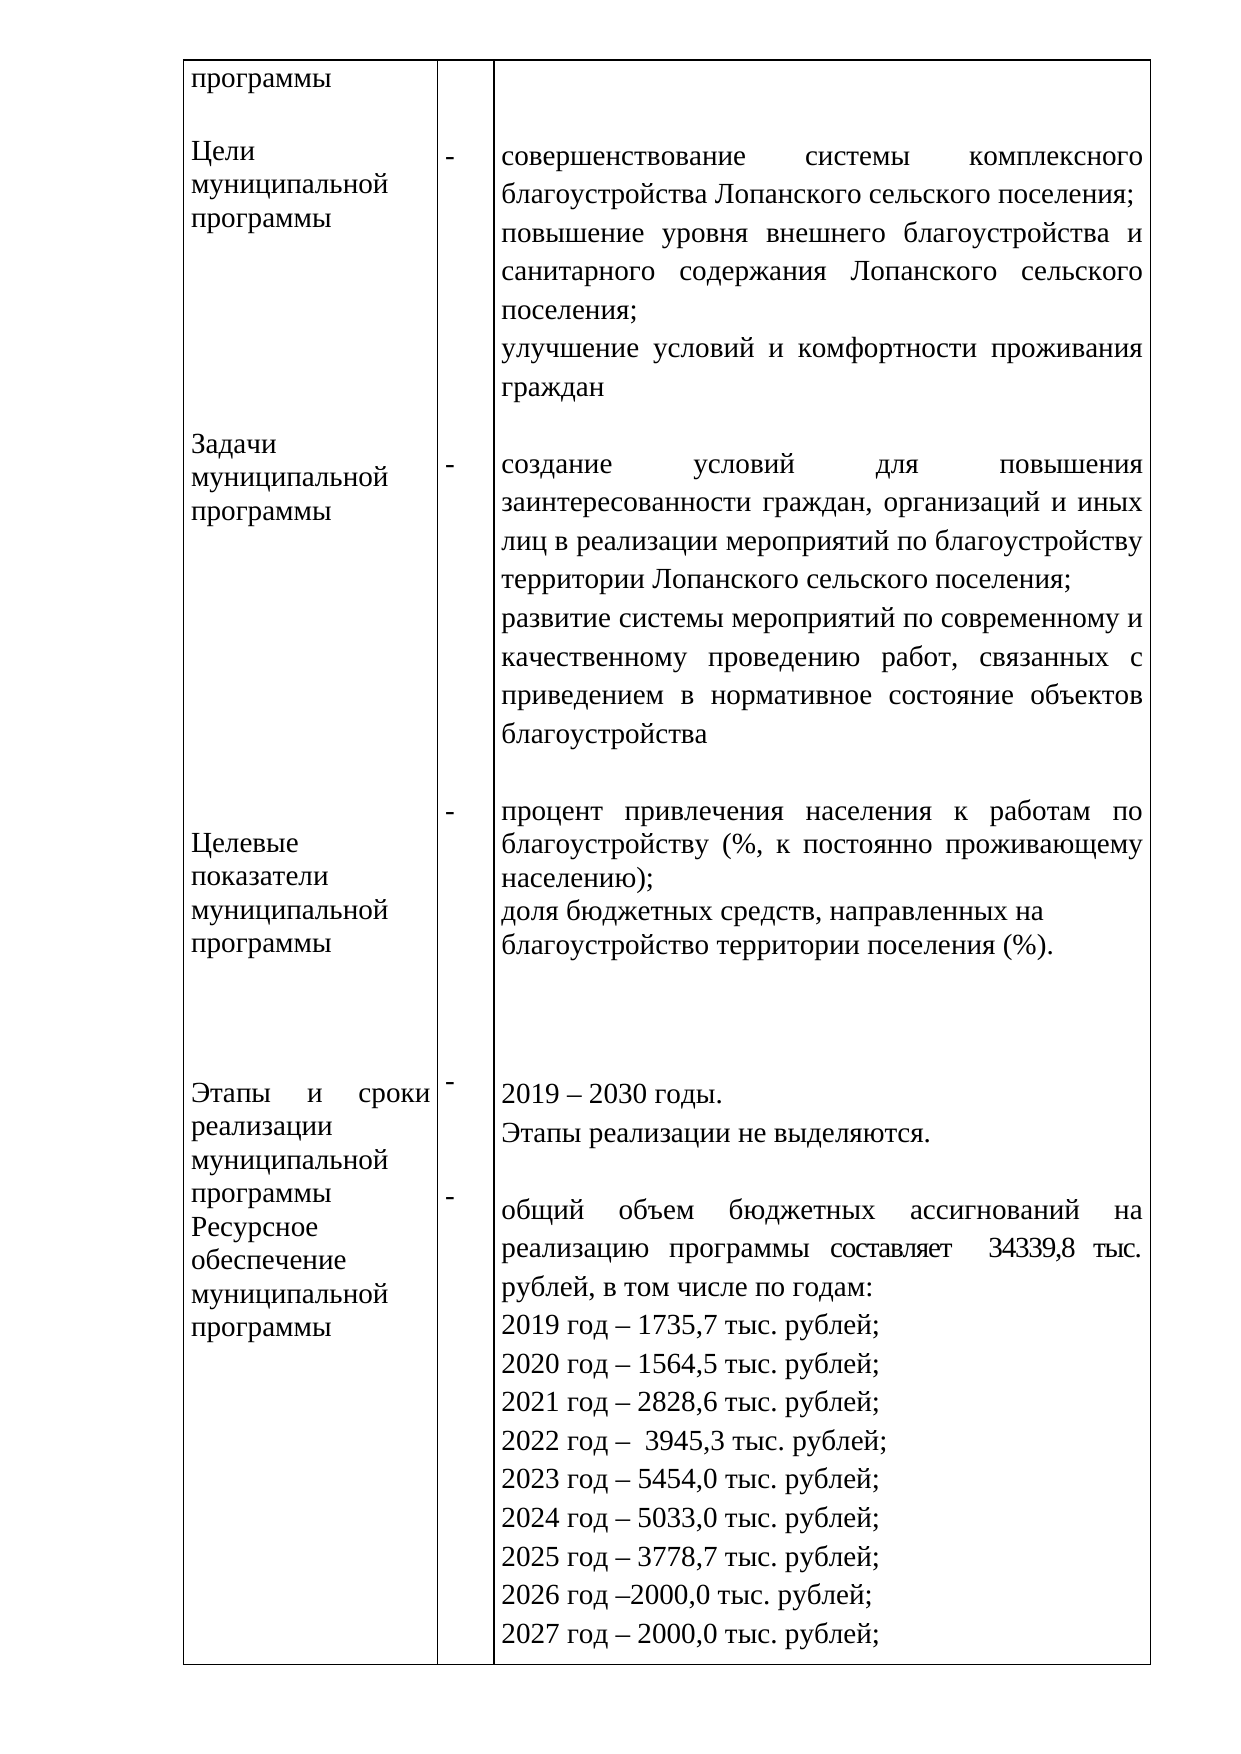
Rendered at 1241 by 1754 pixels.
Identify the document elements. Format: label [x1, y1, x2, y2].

table_header [495, 61, 1150, 1664]
table_header [438, 61, 493, 1664]
table_header [184, 61, 437, 1664]
